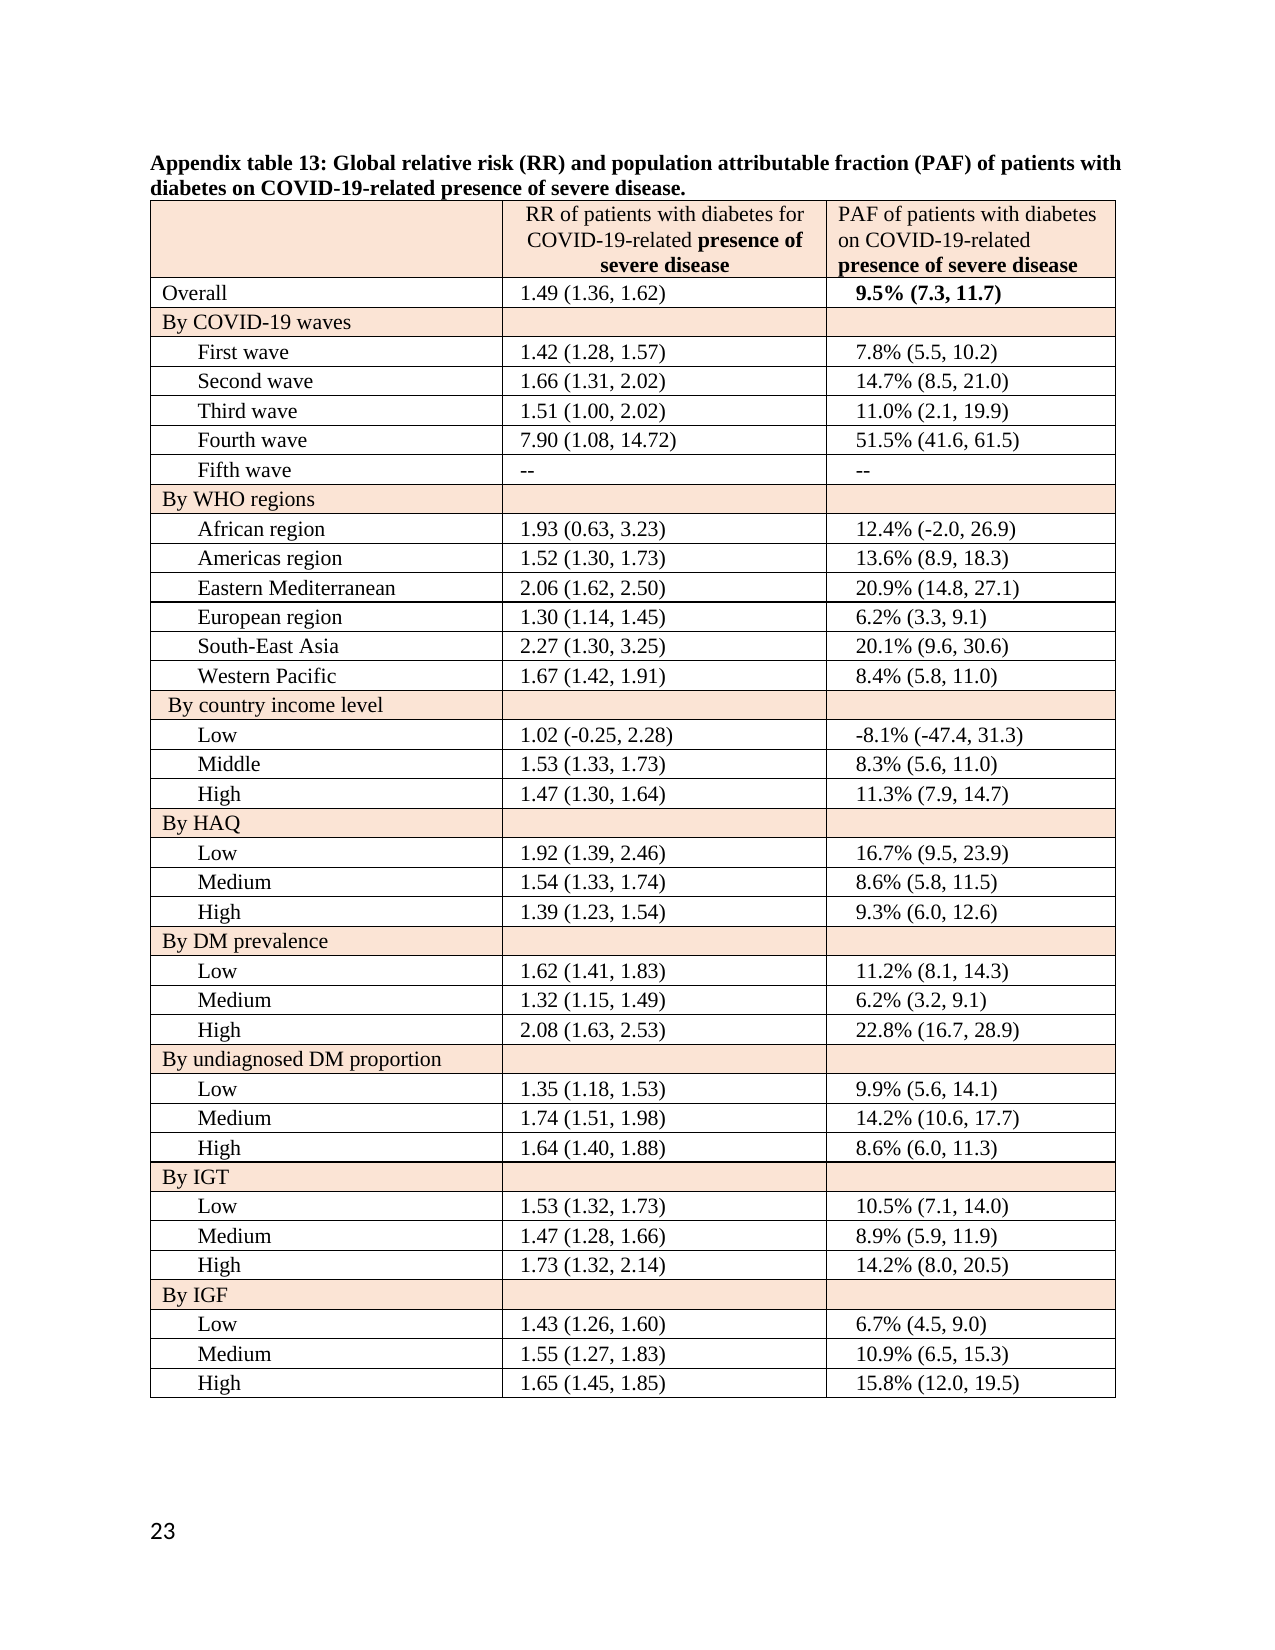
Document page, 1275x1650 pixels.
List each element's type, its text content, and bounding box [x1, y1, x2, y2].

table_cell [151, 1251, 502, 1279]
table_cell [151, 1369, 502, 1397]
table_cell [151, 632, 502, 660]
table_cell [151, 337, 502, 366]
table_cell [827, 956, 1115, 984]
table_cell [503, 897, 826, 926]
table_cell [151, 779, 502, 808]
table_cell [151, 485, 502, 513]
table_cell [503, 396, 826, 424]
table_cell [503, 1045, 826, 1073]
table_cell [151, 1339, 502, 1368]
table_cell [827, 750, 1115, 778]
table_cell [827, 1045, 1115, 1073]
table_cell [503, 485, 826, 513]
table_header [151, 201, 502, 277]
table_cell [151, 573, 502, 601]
subtitle Appendix table 13: Global relative risk (RR) and population attributable fraction (PAF) of patients with diabetes on COVID-19-related presence of severe disease. [150, 150, 1125, 200]
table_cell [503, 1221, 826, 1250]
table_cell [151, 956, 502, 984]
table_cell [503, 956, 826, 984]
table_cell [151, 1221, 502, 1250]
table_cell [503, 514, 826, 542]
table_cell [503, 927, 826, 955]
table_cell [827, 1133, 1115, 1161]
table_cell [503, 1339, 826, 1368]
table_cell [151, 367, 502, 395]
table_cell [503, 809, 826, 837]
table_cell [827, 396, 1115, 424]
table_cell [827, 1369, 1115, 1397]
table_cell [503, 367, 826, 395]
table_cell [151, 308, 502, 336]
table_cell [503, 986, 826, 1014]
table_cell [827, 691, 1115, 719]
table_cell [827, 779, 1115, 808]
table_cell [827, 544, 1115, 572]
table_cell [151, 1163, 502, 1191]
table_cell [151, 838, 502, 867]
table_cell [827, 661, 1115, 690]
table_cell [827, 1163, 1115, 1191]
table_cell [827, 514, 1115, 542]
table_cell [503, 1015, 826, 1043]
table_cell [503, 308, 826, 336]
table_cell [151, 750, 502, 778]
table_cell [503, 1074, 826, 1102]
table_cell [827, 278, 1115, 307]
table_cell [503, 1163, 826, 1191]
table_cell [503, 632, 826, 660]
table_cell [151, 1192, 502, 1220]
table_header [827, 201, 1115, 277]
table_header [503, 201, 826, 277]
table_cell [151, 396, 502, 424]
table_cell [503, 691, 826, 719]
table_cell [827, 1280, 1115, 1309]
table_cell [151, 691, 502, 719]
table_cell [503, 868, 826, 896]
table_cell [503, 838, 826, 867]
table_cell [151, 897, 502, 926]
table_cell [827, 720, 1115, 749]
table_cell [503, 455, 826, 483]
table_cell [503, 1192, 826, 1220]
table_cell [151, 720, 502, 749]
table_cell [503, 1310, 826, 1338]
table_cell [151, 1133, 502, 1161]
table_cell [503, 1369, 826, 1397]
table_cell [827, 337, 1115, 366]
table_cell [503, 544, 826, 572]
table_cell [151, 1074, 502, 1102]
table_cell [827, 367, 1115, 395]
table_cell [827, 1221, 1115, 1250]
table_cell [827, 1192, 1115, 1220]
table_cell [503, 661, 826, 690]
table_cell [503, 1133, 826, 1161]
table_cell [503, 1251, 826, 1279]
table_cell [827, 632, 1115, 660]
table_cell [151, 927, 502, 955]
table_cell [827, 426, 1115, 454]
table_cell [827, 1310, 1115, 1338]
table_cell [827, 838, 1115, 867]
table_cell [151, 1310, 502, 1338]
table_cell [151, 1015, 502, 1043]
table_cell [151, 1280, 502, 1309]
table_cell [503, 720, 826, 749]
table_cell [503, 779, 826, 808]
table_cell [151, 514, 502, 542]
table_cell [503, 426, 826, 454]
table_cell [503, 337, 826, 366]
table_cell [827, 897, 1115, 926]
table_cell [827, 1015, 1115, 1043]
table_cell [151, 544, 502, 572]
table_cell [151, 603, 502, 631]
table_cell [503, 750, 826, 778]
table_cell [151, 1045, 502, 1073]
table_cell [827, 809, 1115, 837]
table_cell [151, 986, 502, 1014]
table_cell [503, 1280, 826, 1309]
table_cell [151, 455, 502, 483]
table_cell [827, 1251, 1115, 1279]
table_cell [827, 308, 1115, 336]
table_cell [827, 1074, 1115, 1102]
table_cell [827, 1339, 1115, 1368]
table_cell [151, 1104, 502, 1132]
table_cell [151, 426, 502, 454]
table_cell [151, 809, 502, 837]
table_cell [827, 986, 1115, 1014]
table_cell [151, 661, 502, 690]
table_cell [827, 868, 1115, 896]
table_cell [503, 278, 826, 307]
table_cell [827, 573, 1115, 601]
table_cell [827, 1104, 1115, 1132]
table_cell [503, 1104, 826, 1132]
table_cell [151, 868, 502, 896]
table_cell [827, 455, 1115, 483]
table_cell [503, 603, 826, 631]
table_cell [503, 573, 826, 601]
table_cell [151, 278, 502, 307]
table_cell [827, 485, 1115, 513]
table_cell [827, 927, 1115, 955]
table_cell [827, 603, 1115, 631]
